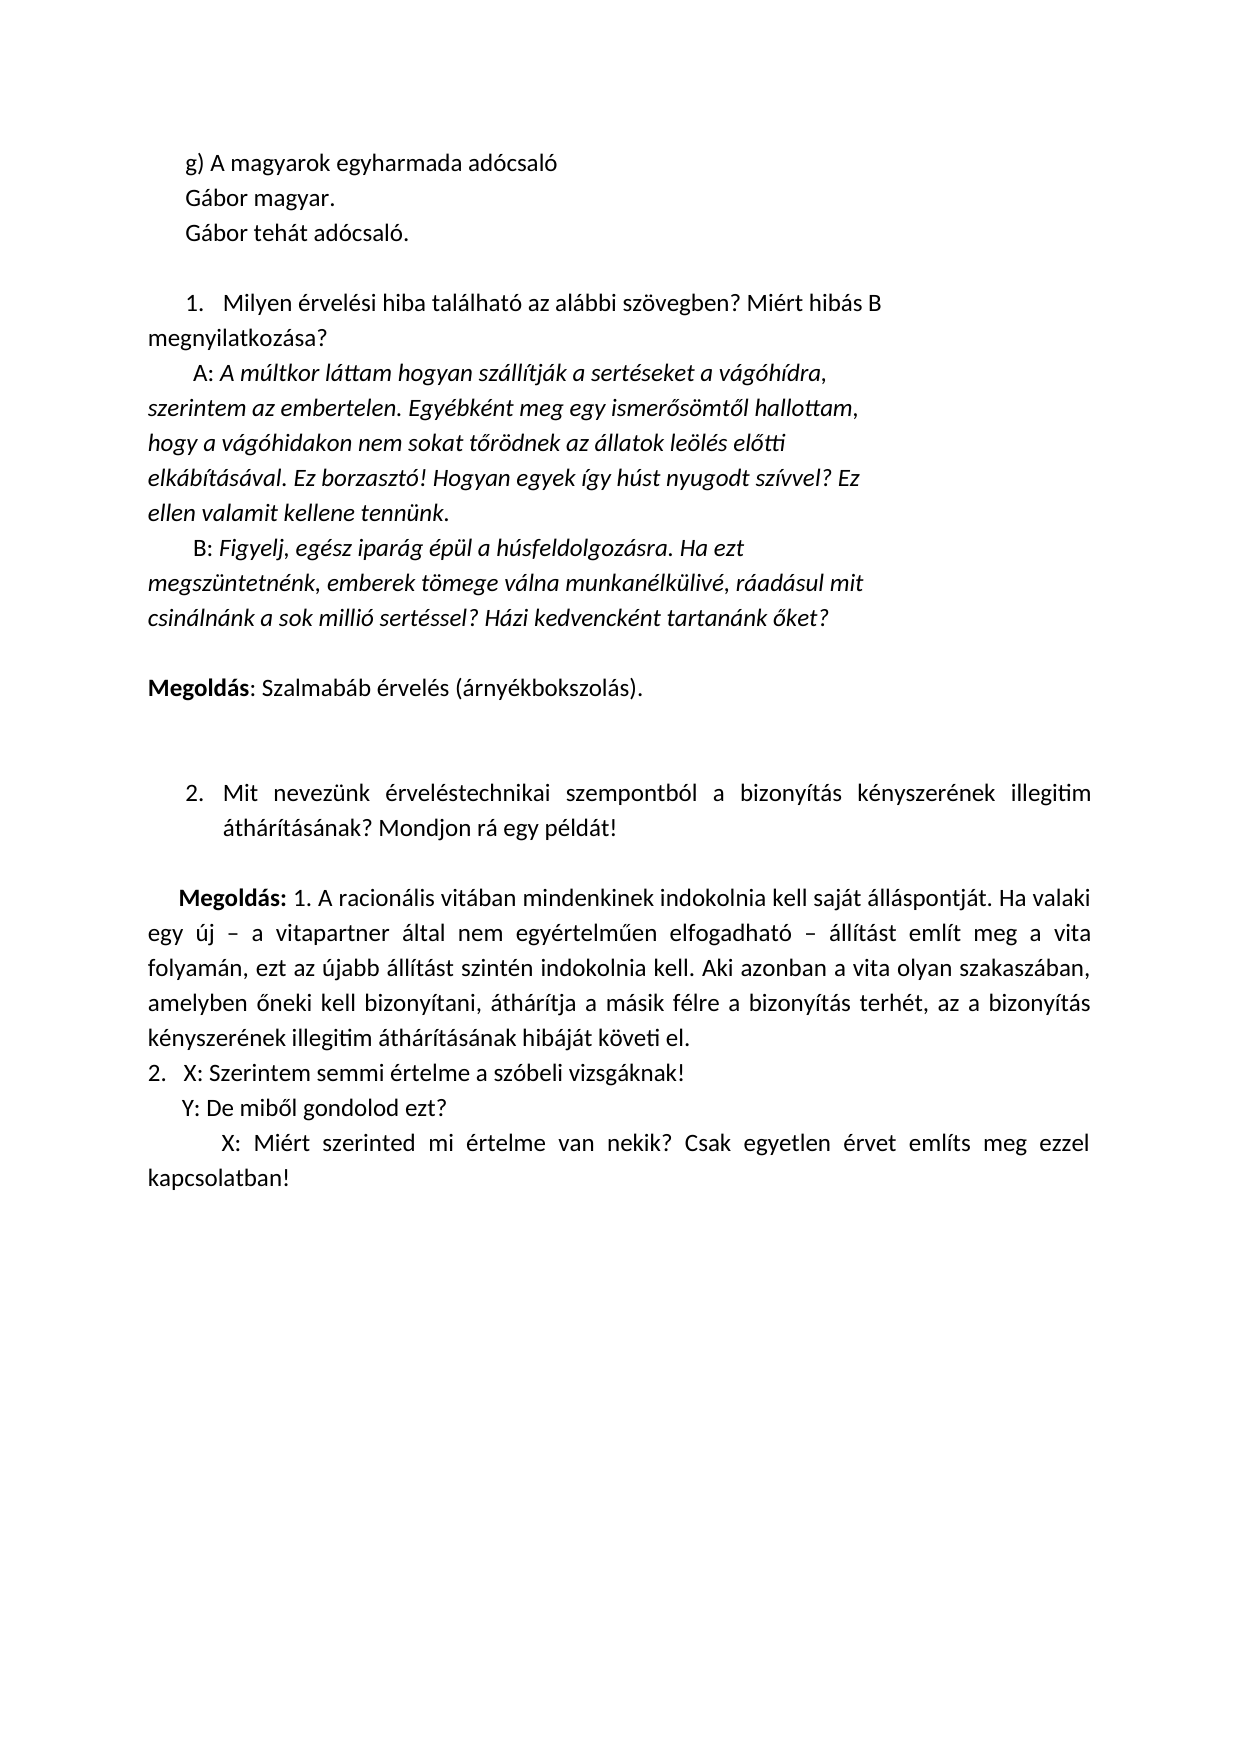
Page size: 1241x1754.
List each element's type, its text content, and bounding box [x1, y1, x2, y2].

text X: Miért szerinted mi értelme van nekik? Csak egyetlen érvet említs meg ezzel kapcsolatban! [148, 1128, 1093, 1193]
list Milyen érvelési hiba található az alábbi szövegben? Miért hibás B [185, 288, 1093, 318]
text Megoldás: Szalmabáb érvelés (árnyékbokszolás). [148, 673, 1093, 703]
list Mit nevezünk érveléstechnikai szempontból a bizonyítás kényszerének illegitim áthárításának? Mondjon rá egy példát! [185, 778, 1093, 843]
text megnyilatkozása? [148, 323, 1093, 353]
text Gábor magyar. [185, 183, 1093, 213]
text elkábításával. Ez borzasztó! Hogyan egyek így húst nyugodt szívvel? Ez [148, 463, 1093, 493]
text g) A magyarok egyharmada adócsaló [185, 148, 1093, 178]
text B: Figyelj, egész iparág épül a húsfeldolgozásra. Ha ezt [148, 533, 1093, 563]
text Y: De miből gondolod ezt? [148, 1093, 1093, 1123]
text 2. X: Szerintem semmi értelme a szóbeli vizsgáknak! [148, 1058, 1093, 1088]
text Megoldás: 1. A racionális vitában mindenkinek indokolnia kell saját álláspontját. Ha valaki egy új – a vitapartner által nem egyértelműen elfogadható – állítást említ meg a vita folyamán, ezt az újabb állítást szintén indokolnia kell. Aki azonban a vita olyan szakaszában, amelyben őneki kell bizonyítani, áthárítja a másik félre a bizonyítás terhét, az a bizonyítás kényszerének illegitim áthárításának hibáját követi el. [148, 883, 1093, 1053]
text A: A múltkor láttam hogyan szállítják a sertéseket a vágóhídra, [148, 358, 1093, 388]
text megszüntetnénk, emberek tömege válna munkanélkülivé, ráadásul mit [148, 568, 1093, 598]
text hogy a vágóhidakon nem sokat tőrödnek az állatok leölés előtti [148, 428, 1093, 458]
text szerintem az embertelen. Egyébként meg egy ismerősömtől hallottam, [148, 393, 1093, 423]
text Gábor tehát adócsaló. [185, 218, 1093, 248]
text csinálnánk a sok millió sertéssel? Házi kedvencként tartanánk őket? [148, 603, 1093, 633]
text ellen valamit kellene tennünk. [148, 498, 1093, 528]
